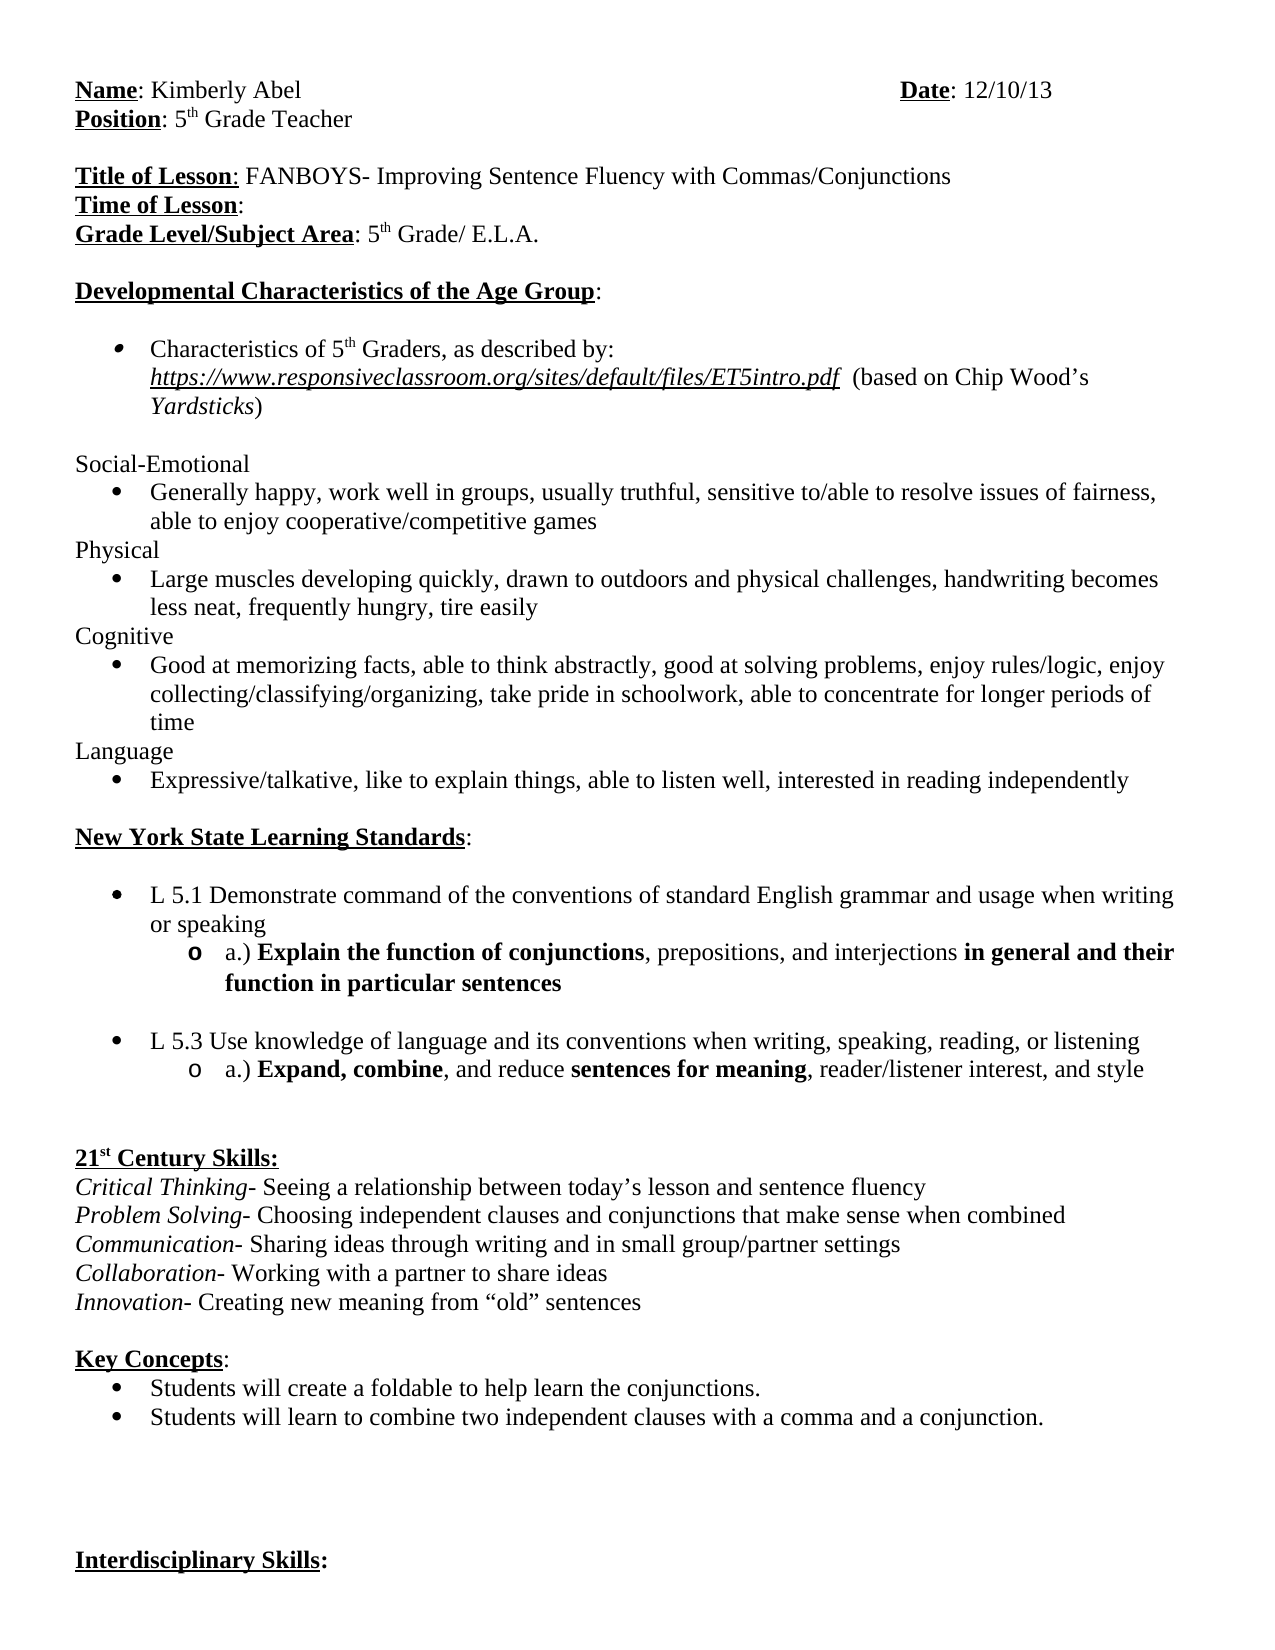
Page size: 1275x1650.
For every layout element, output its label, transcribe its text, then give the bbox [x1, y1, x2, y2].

text Innovation- Creating new meaning from “old” sentences [75, 1287, 1200, 1315]
text 21st Century Skills: [75, 1143, 1200, 1172]
list a.) Explain the function of conjunctions, prepositions, and interjections in general and their function in particular sentences [187, 937, 1200, 997]
text Problem Solving- Choosing independent clauses and conjunctions that make sense when combined [75, 1200, 1200, 1229]
list Students will learn to combine two independent clauses with a comma and a conjunction. [112, 1402, 1200, 1430]
text Social-Emotional [75, 449, 1200, 477]
text Cognitive [75, 621, 1200, 650]
text Communication- Sharing ideas through writing and in small group/partner settings [75, 1229, 1200, 1258]
text New York State Learning Standards: [75, 822, 1200, 851]
text Interdisciplinary Skills: [75, 1545, 1200, 1574]
list Large muscles developing quickly, drawn to outdoors and physical challenges, handwriting becomes less neat, frequently hungry, tire easily [112, 564, 1200, 621]
text Key Concepts: [75, 1344, 1200, 1373]
text Collaboration- Working with a partner to share ideas [75, 1258, 1200, 1287]
list a.) Expand, combine, and reduce sentences for meaning, reader/listener interest, and style [187, 1054, 1200, 1085]
list L 5.1 Demonstrate command of the conventions of standard English grammar and usage when writing or speaking [112, 880, 1200, 937]
text Developmental Characteristics of the Age Group: [75, 276, 1200, 305]
text Physical [75, 535, 1200, 564]
text Time of Lesson: [75, 190, 1200, 219]
list Generally happy, work well in groups, usually truthful, sensitive to/able to resolve issues of fairness, able to enjoy cooperative/competitive games [112, 477, 1200, 535]
text Name: Kimberly Abel Date: 12/10/13 [75, 75, 1200, 104]
list Expressive/talkative, like to explain things, able to listen well, interested in reading independently [112, 765, 1200, 794]
text Position: 5th Grade Teacher [75, 104, 1200, 132]
list L 5.3 Use knowledge of language and its conventions when writing, speaking, reading, or listening [112, 1026, 1200, 1054]
list Characteristics of 5th Graders, as described by: https://www.responsiveclassroom.org/sites/default/files/ET5intro.pdf (based on Chip Wood’s Yardsticks) [112, 334, 1200, 420]
list Good at memorizing facts, able to think abstractly, good at solving problems, enjoy rules/logic, enjoy collecting/classifying/organizing, take pride in schoolwork, able to concentrate for longer periods of time [112, 650, 1200, 736]
text Grade Level/Subject Area: 5th Grade/ E.L.A. [75, 219, 1200, 247]
text Language [75, 736, 1200, 765]
list Students will create a foldable to help learn the conjunctions. [112, 1373, 1200, 1402]
text Title of Lesson: FANBOYS- Improving Sentence Fluency with Commas/Conjunctions [75, 161, 1200, 190]
text Critical Thinking- Seeing a relationship between today’s lesson and sentence fluency [75, 1172, 1200, 1200]
